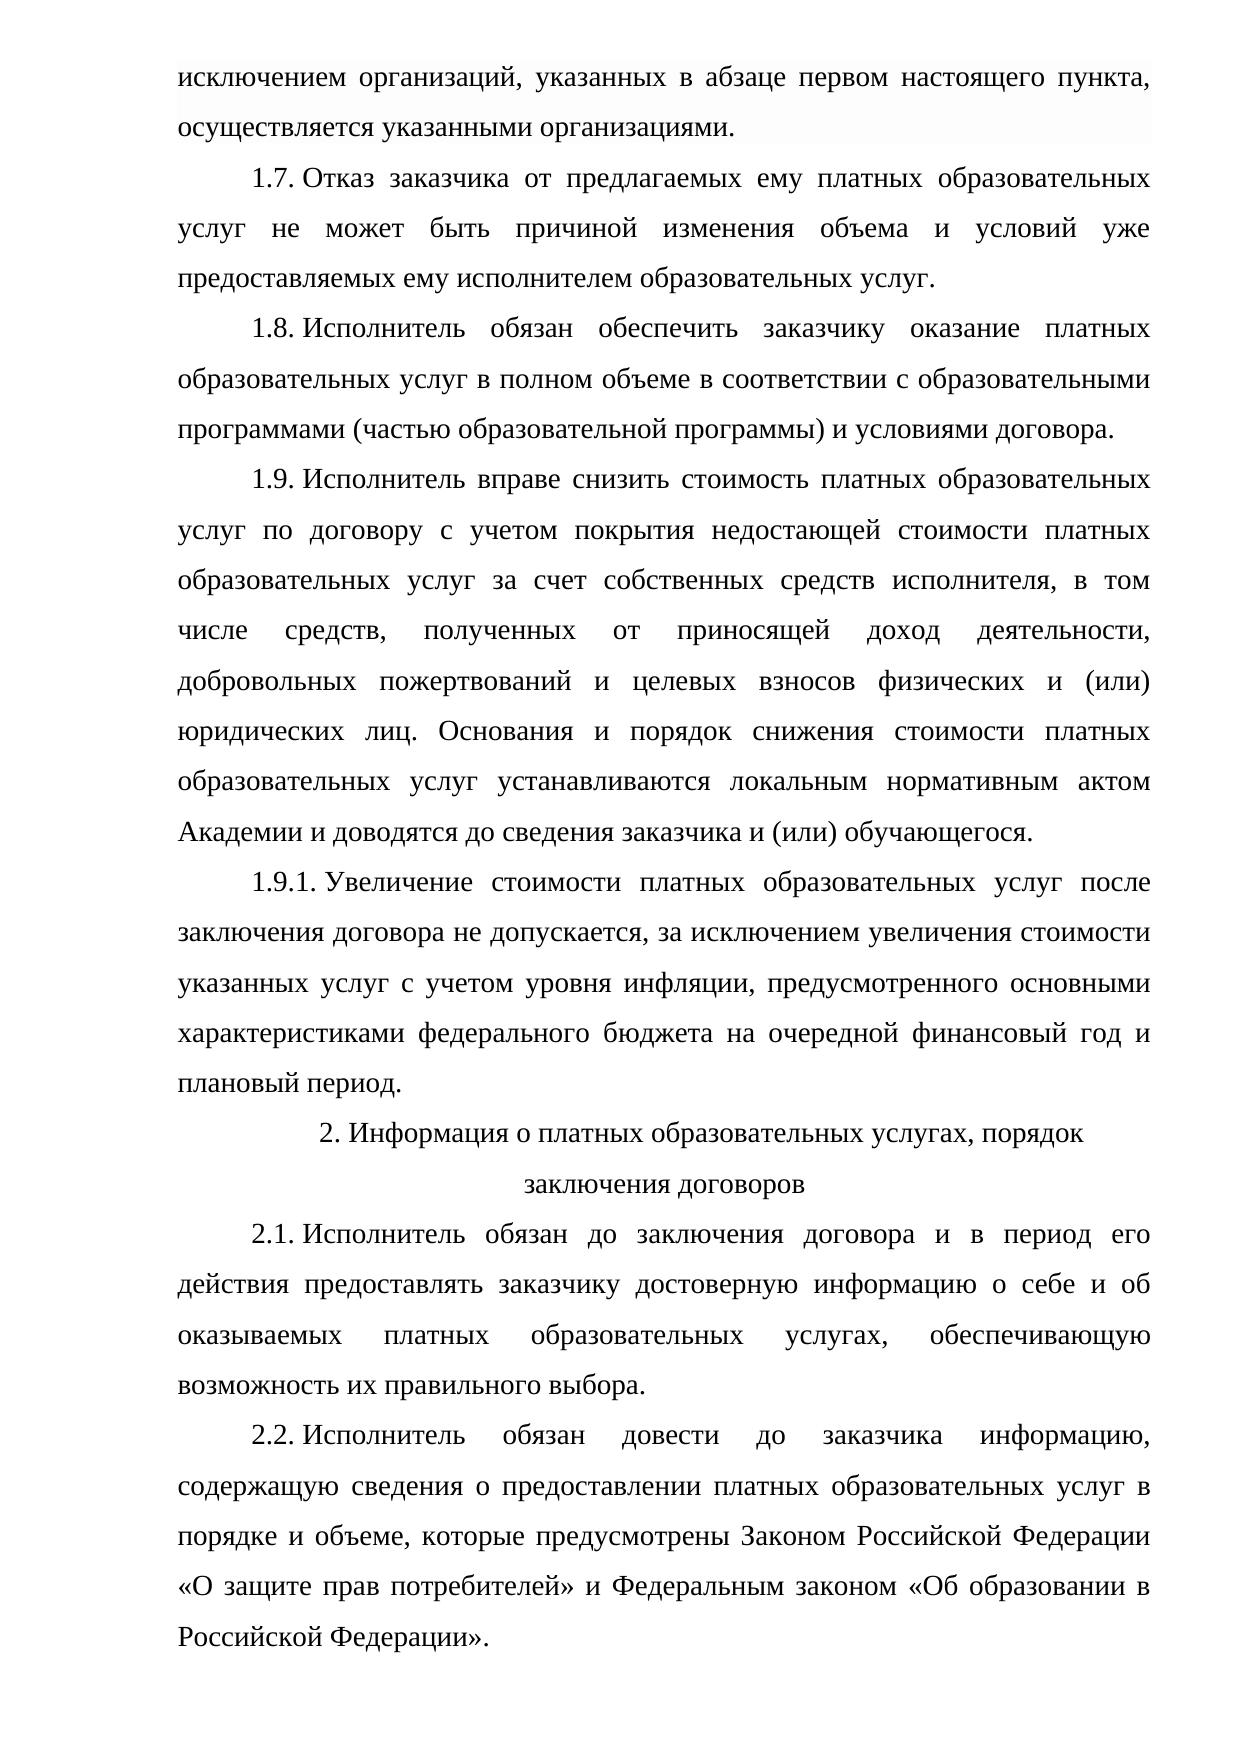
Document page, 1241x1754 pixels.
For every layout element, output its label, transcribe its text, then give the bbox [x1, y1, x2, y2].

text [177, 59, 1152, 143]
text 2.2. Исполнитель обязан довести до заказчика информацию, содержащую сведения о предоставлении платных образовательных услуг в порядке и объеме, которые предусмотрены Законом Российской Федерации «О защите прав потребителей» и Федеральным законом «Об образовании в Российской Федерации». [177, 1417, 1152, 1652]
text 1.9. Исполнитель вправе снизить стоимость платных образовательных услуг по договору с учетом покрытия недостающей стоимости платных образовательных услуг за счет собственных средств исполнителя, в том числе средств, полученных от приносящей доход деятельности, добровольных пожертвований и целевых взносов физических и (или) юридических лиц. Основания и порядок снижения стоимости платных образовательных услуг устанавливаются локальным нормативным актом Академии и доводятся до сведения заказчика и (или) обучающегося. [177, 462, 1152, 847]
text 2. Информация о платных образовательных услугах, порядок заключения договоров [177, 1116, 1152, 1199]
text 1.7. Отказ заказчика от предлагаемых ему платных образовательных услуг не может быть причиной изменения объема и условий уже предоставляемых ему исполнителем образовательных услуг. [177, 160, 1152, 294]
text 2.1. Исполнитель обязан до заключения договора и в период его действия предоставлять заказчику достоверную информацию о себе и об оказываемых платных образовательных услугах, обеспечивающую возможность их правильного выбора. [177, 1216, 1152, 1401]
text 1.9.1. Увеличение стоимости платных образовательных услуг после заключения договора не допускается, за исключением увеличения стоимости указанных услуг с учетом уровня инфляции, предусмотренного основными характеристиками федерального бюджета на очередной финансовый год и плановый период. [177, 864, 1152, 1099]
text 1.8. Исполнитель обязан обеспечить заказчику оказание платных образовательных услуг в полном объеме в соответствии с образовательными программами (частью образовательной программы) и условиями договора. [177, 311, 1152, 445]
